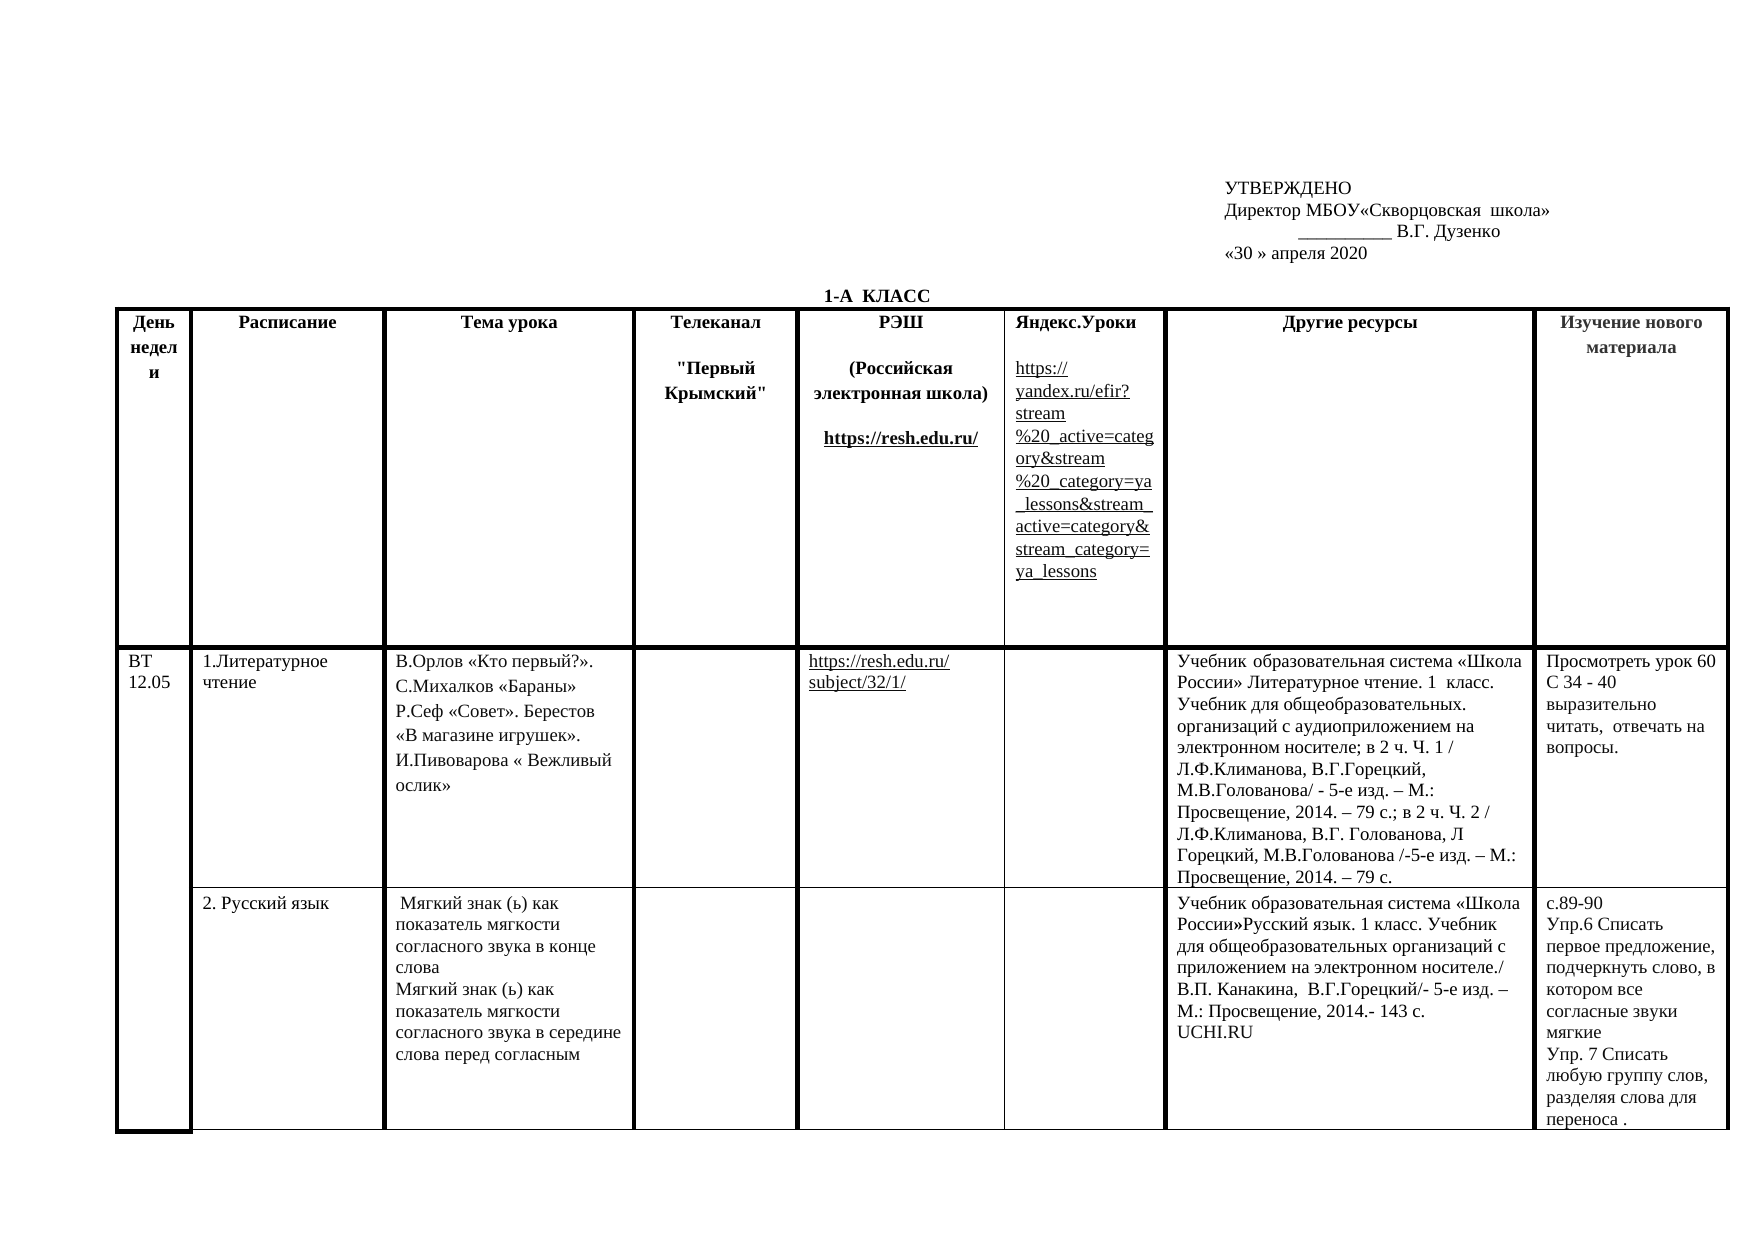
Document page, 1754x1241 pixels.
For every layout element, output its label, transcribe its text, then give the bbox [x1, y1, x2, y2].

table_cell Учебник образовательная система «Школа России»Русский язык. 1 класс. Учебник для общеобразовательных организаций с приложением на электронном носителе./ В.П. Канакина, В.Г.Горецкий/- 5-е изд. – М.: Просвещение, 2014.- 143 с. UCHI.RU [1168, 888, 1532, 1129]
text __________ В.Г. Дузенко [1151, 220, 1636, 242]
table_cell ВТ 12.05 [119, 650, 189, 1129]
table_header Расписание [193, 311, 382, 645]
table_cell [800, 888, 1004, 1129]
table_cell [1005, 650, 1163, 887]
table_cell Мягкий знак (ь) как показатель мягкости согласного звука в конце слова Мягкий знак (ь) как показатель мягкости согласного звука в середине слова перед согласным [387, 888, 632, 1129]
table_header Тема урока [387, 311, 632, 645]
table_cell с.89-90 Упр.6 Списать первое предложение, подчеркнуть слово, в котором все согласные звуки мягкие Упр. 7 Списать любую группу слов, разделяя слова для переноса . [1537, 888, 1726, 1129]
table_cell В.Орлов «Кто первый?». С.Михалков «Бараны» Р.Сеф «Совет». Берестов «В магазине игрушек». И.Пивоварова « Вежливый ослик» [387, 650, 632, 887]
text УТВЕРЖДЕНО [1224, 177, 1636, 199]
text «30 » апреля 2020 [1151, 242, 1636, 263]
table_header РЭШ (Российская электронная школа) https://resh.edu.ru/ [800, 311, 1004, 645]
table_header Изучение нового материала [1537, 311, 1726, 645]
table_cell Учебник образовательная система «Школа России» Литературное чтение. 1 класс. Учебник для общеобразовательных. организаций с аудиоприложением на электронном носителе; в 2 ч. Ч. 1 / Л.Ф.Климанова, В.Г.Горецкий, М.В.Голованова/ - 5-е изд. – М.: Просвещение, 2014. – 79 с.; в 2 ч. Ч. 2 / Л.Ф.Климанова, В.Г. Голованова, Л Горецкий, М.В.Голованова /-5-е изд. – М.: Просвещение, 2014. – 79 с. [1168, 650, 1532, 887]
table_cell 2. Русский язык [193, 888, 382, 1129]
table_header Яндекс.Уроки https://yandex.ru/efir?stream%20_active=category&stream%20_category=ya_lessons&stream_active=category&stream_category=ya_lessons [1005, 311, 1163, 645]
table_cell [636, 888, 795, 1129]
table_cell https://resh.edu.ru/subject/32/1/ [800, 650, 1004, 887]
table_cell [636, 650, 795, 887]
table_cell [1005, 888, 1163, 1129]
table_header Телеканал "Первый Крымский" [636, 311, 795, 645]
text Директор МБОУ«Скворцовская школа» [1151, 199, 1636, 220]
table_header День недели [119, 311, 189, 645]
table_header Другие ресурсы [1168, 311, 1532, 645]
text 1-А КЛАСС [118, 285, 1636, 307]
table_cell Просмотреть урок 60 С 34 - 40 выразительно читать, отвечать на вопросы. [1537, 650, 1726, 887]
table_cell 1.Литературное чтение [193, 650, 382, 887]
